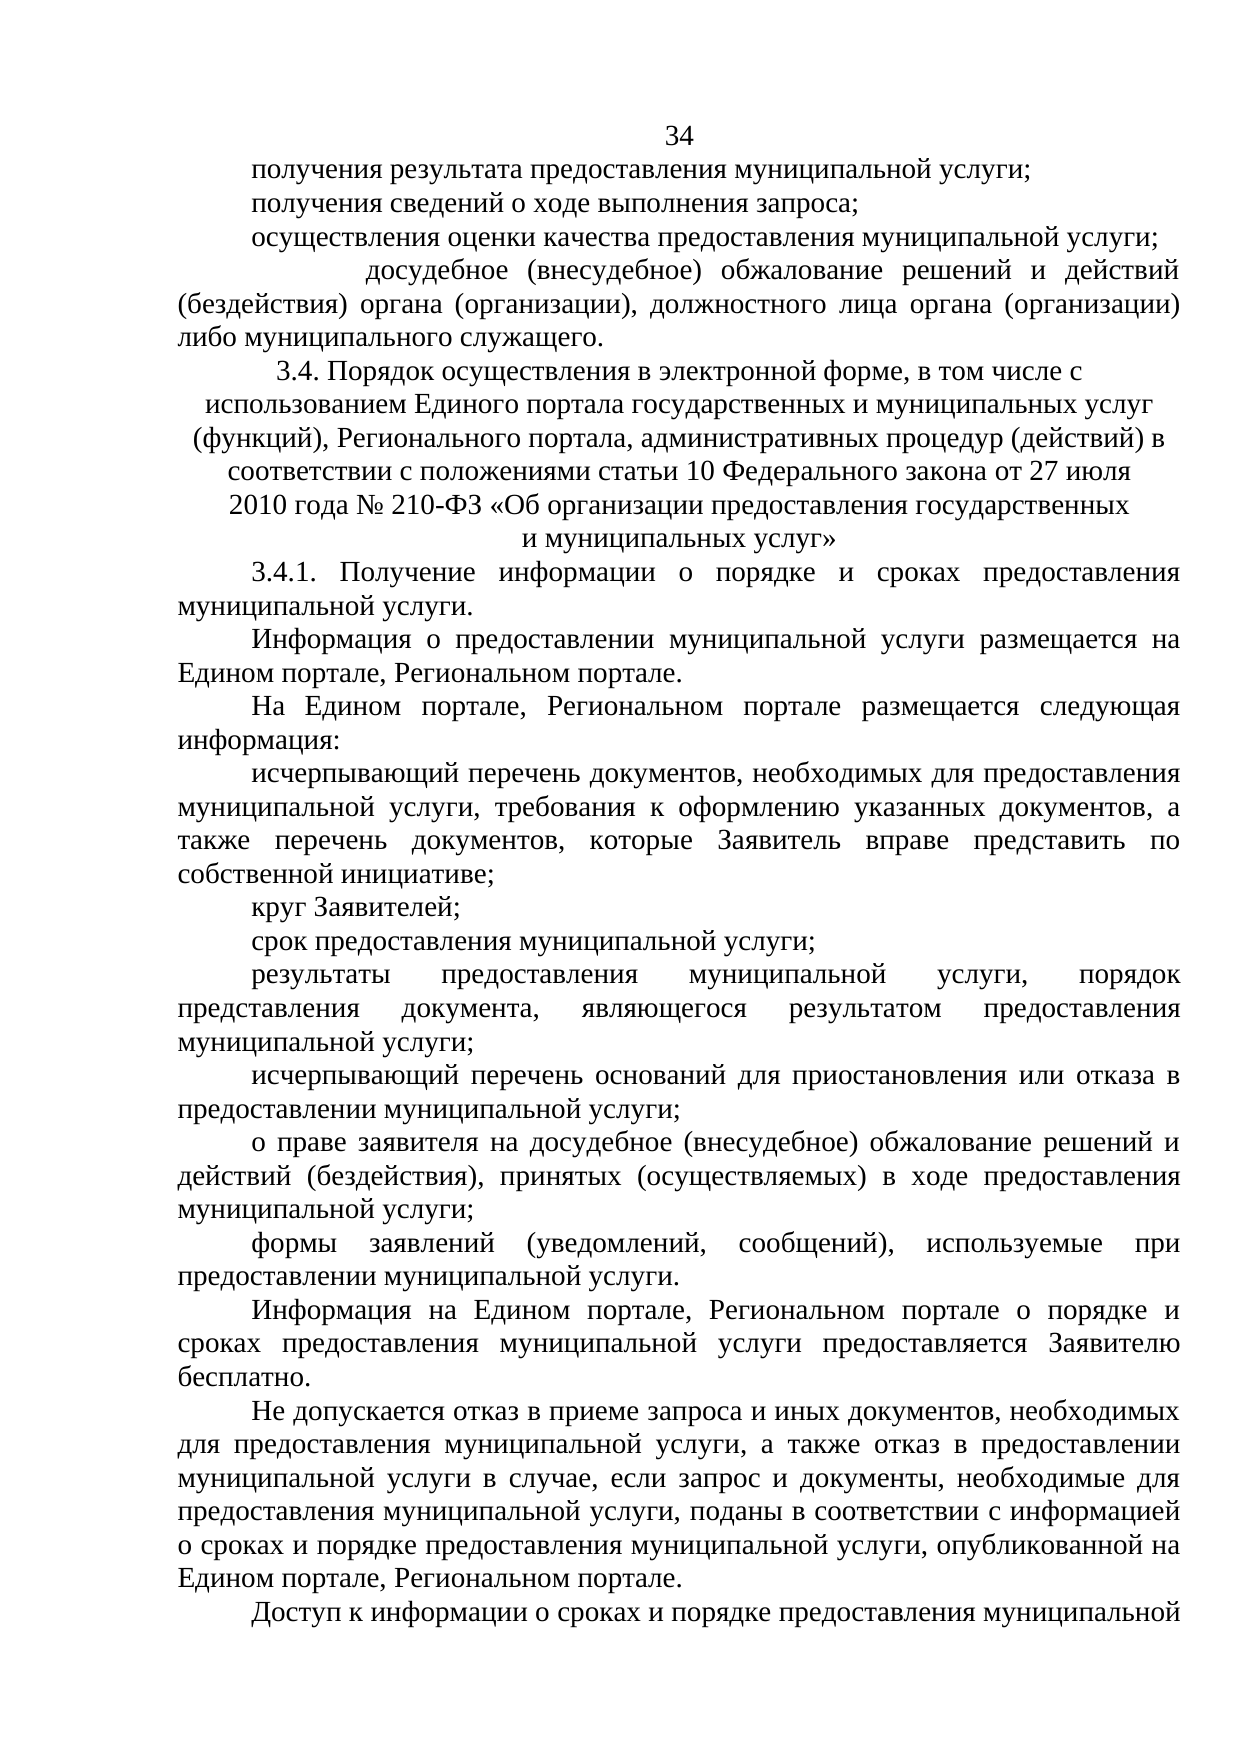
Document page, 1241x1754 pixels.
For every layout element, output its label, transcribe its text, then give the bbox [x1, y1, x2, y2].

text Информация о предоставлении муниципальной услуги размещается на Едином портале, Региональном портале. [177, 621, 1181, 688]
text осуществления оценки качества предоставления муниципальной услуги; [177, 219, 1181, 252]
text 3.4.1. Получение информации о порядке и сроках предоставления муниципальной услуги. [177, 554, 1181, 621]
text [177, 1594, 1181, 1627]
text досудебное (внесудебное) обжалование решений и действий (бездействия) органа (организации), должностного лица органа (организации) либо муниципального служащего. [177, 252, 1181, 353]
text и муниципальных услуг» [177, 521, 1181, 554]
text получения результата предоставления муниципальной услуги; [177, 152, 1181, 185]
text круг Заявителей; [177, 889, 1181, 923]
text формы заявлений (уведомлений, сообщений), используемые при предоставлении муниципальной услуги. [177, 1225, 1181, 1292]
text результаты предоставления муниципальной услуги, порядок представления документа, являющегося результатом предоставления муниципальной услуги; [177, 957, 1181, 1057]
text срок предоставления муниципальной услуги; [177, 923, 1181, 957]
text Информация на Едином портале, Региональном портале о порядке и сроках предоставления муниципальной услуги предоставляется Заявителю бесплатно. [177, 1292, 1181, 1393]
text 3.4. Порядок осуществления в электронной форме, в том числе с использованием Единого портала государственных и муниципальных услуг (функций), Регионального портала, административных процедур (действий) в соответствии с положениями статьи 10 Федерального закона от 27 июля 2010 года № 210-ФЗ «Об организации предоставления государственных [177, 353, 1181, 521]
text На Едином портале, Региональном портале размещается следующая информация: [177, 688, 1181, 755]
text о праве заявителя на досудебное (внесудебное) обжалование решений и действий (бездействия), принятых (осуществляемых) в ходе предоставления муниципальной услуги; [177, 1124, 1181, 1225]
text исчерпывающий перечень оснований для приостановления или отказа в предоставлении муниципальной услуги; [177, 1057, 1181, 1124]
text получения сведений о ходе выполнения запроса; [177, 185, 1181, 219]
text исчерпывающий перечень документов, необходимых для предоставления муниципальной услуги, требования к оформлению указанных документов, а также перечень документов, которые Заявитель вправе представить по собственной инициативе; [177, 755, 1181, 889]
text Не допускается отказ в приеме запроса и иных документов, необходимых для предоставления муниципальной услуги, а также отказ в предоставлении муниципальной услуги в случае, если запрос и документы, необходимые для предоставления муниципальной услуги, поданы в соответствии с информацией о сроках и порядке предоставления муниципальной услуги, опубликованной на Едином портале, Региональном портале. [177, 1393, 1181, 1594]
